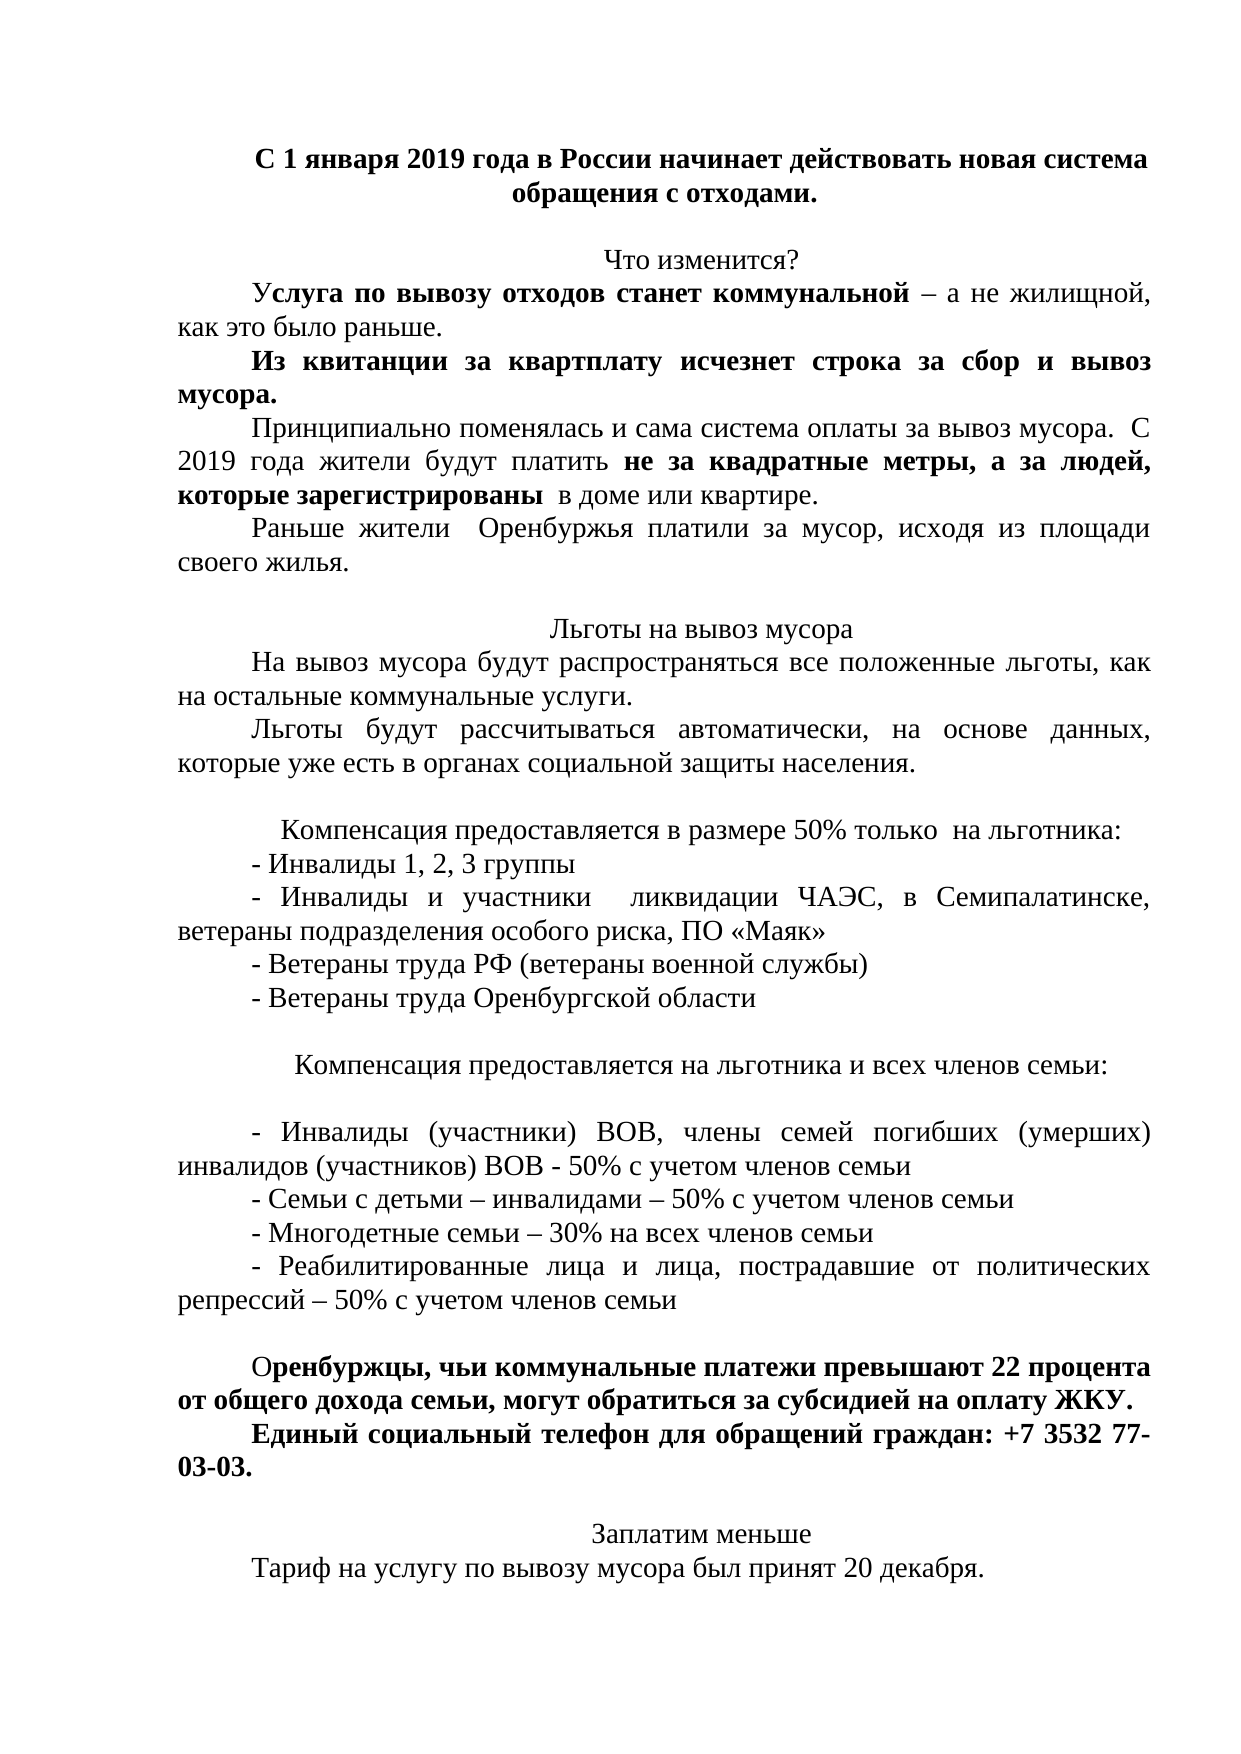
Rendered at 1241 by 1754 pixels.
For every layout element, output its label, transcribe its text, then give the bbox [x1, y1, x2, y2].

text Услуга по вывозу отходов станет коммунальной – а не жилищной, как это было раньше. [177, 276, 1152, 343]
text - Инвалиды (участники) ВОВ, члены семей погибших (умерших) инвалидов (участников) ВОВ - 50% с учетом членов семьи [177, 1114, 1152, 1181]
text Из квитанции за квартплату исчезнет строка за сбор и вывоз мусора. [177, 343, 1152, 410]
text - Семьи с детьми – инвалидами – 50% с учетом членов семьи [177, 1181, 1152, 1215]
text - Ветераны труда Оренбургской области [177, 980, 1152, 1013]
text - Инвалиды и участники ликвидации ЧАЭС, в Семипалатинске, ветераны подразделения особого риска, ПО «Маяк» [177, 879, 1152, 946]
text Принципиально поменялась и сама система оплаты за вывоз мусора. С 2019 года жители будут платить не за квадратные метры, а за людей, которые зарегистрированы в доме или квартире. [177, 410, 1152, 510]
text Оренбуржцы, чьи коммунальные платежи превышают 22 процента от общего дохода семьи, могут обратиться за субсидией на оплату ЖКУ. [177, 1349, 1152, 1416]
text Тариф на услугу по вывозу мусора был принят 20 декабря. [177, 1550, 1152, 1584]
text Раньше жители Оренбуржья платили за мусор, исходя из площади своего жилья. [177, 510, 1152, 577]
text - Реабилитированные лица и лица, пострадавшие от политических репрессий – 50% с учетом членов семьи [177, 1248, 1152, 1315]
text - Многодетные семьи – 30% на всех членов семьи [177, 1215, 1152, 1248]
text На вывоз мусора будут распространяться все положенные льготы, как на остальные коммунальные услуги. [177, 644, 1152, 712]
text Компенсация предоставляется в размере 50% только на льготника: [177, 812, 1152, 846]
text Льготы будут рассчитываться автоматически, на основе данных, которые уже есть в органах социальной защиты населения. [177, 712, 1152, 779]
text Компенсация предоставляется на льготника и всех членов семьи: [177, 1047, 1152, 1081]
text Единый социальный телефон для обращений граждан: +7 3532 77-03-03. [177, 1416, 1152, 1483]
text С 1 января 2019 года в России начинает действовать новая система обращения с отходами. [177, 141, 1152, 208]
text Заплатим меньше [177, 1517, 1152, 1550]
text Льготы на вывоз мусора [177, 611, 1152, 644]
text Что изменится? [177, 242, 1152, 276]
text - Ветераны труда РФ (ветераны военной службы) [177, 946, 1152, 980]
text - Инвалиды 1, 2, 3 группы [177, 846, 1152, 879]
